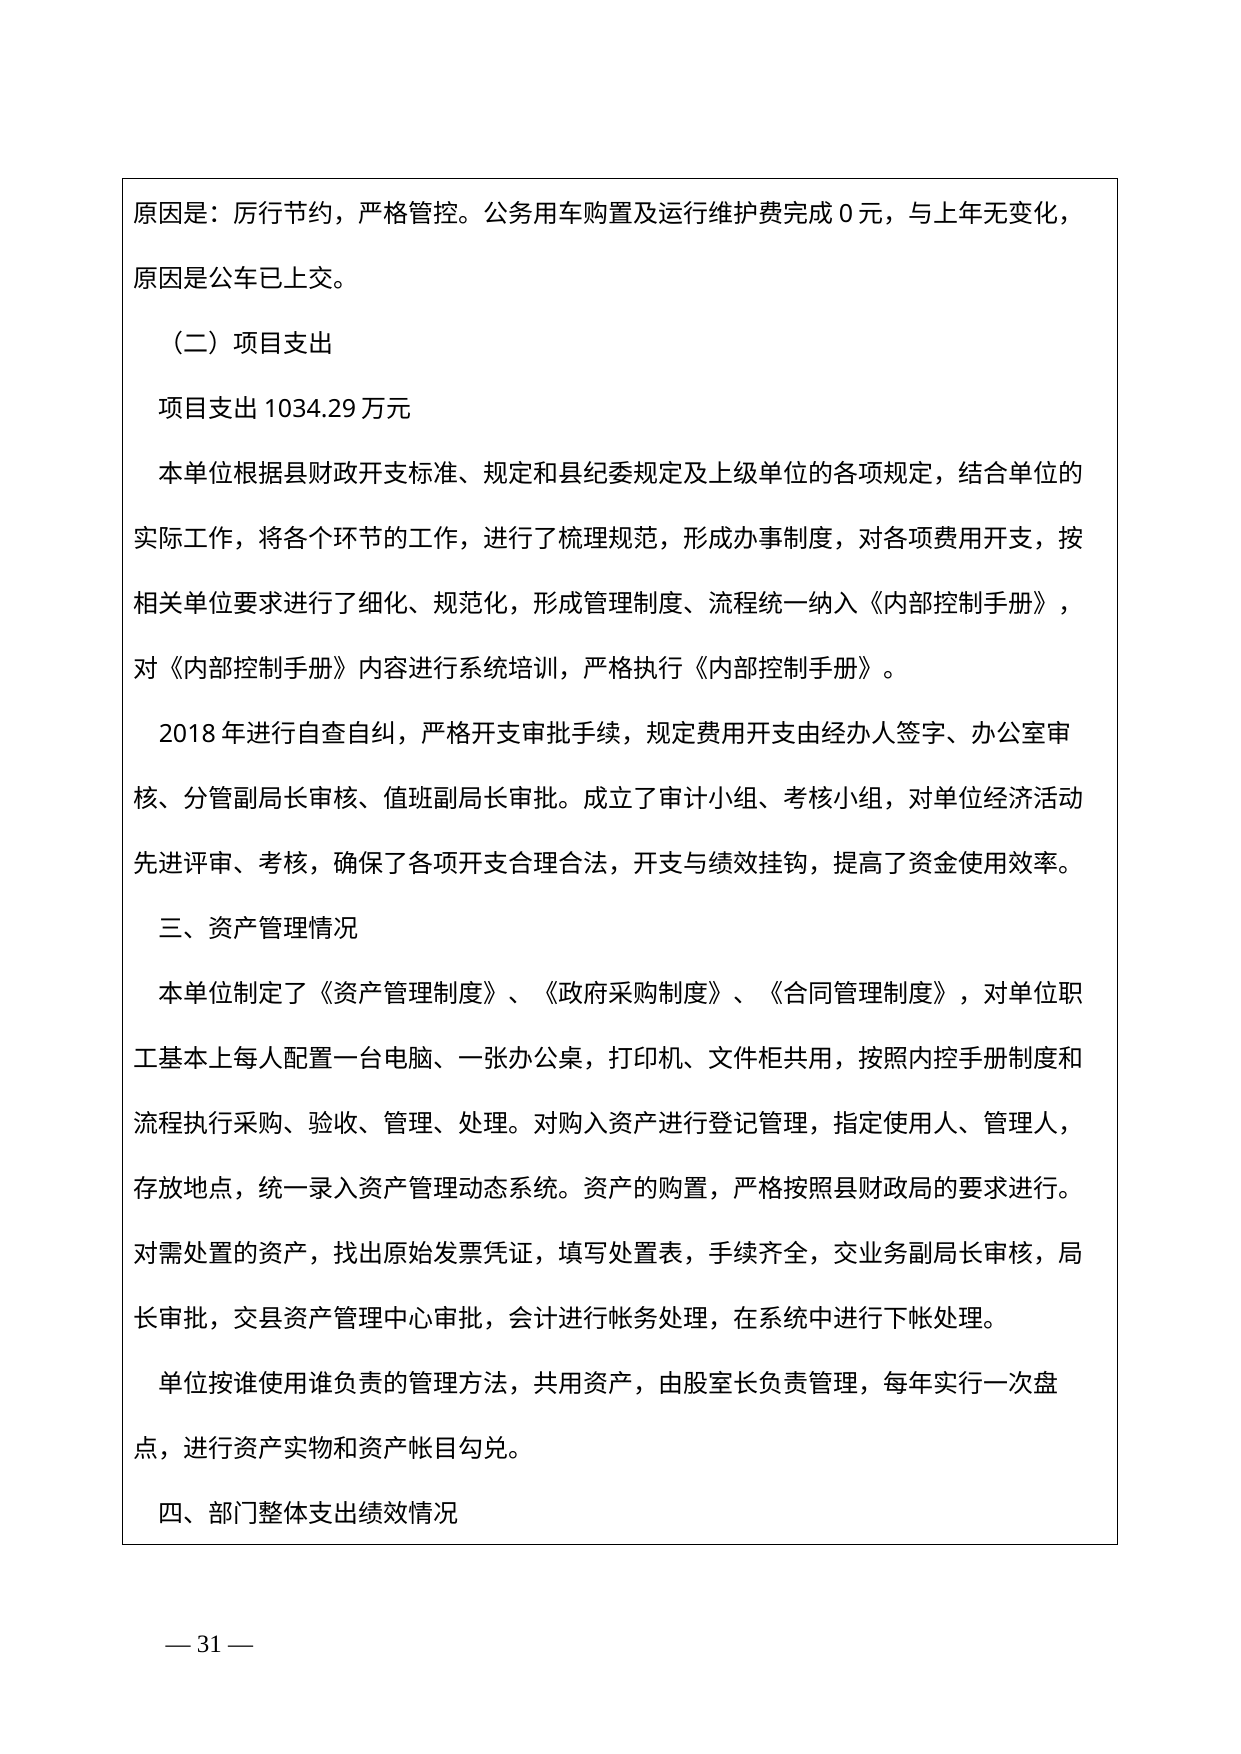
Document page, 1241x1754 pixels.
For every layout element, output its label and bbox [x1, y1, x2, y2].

table_header [123, 179, 1117, 1544]
